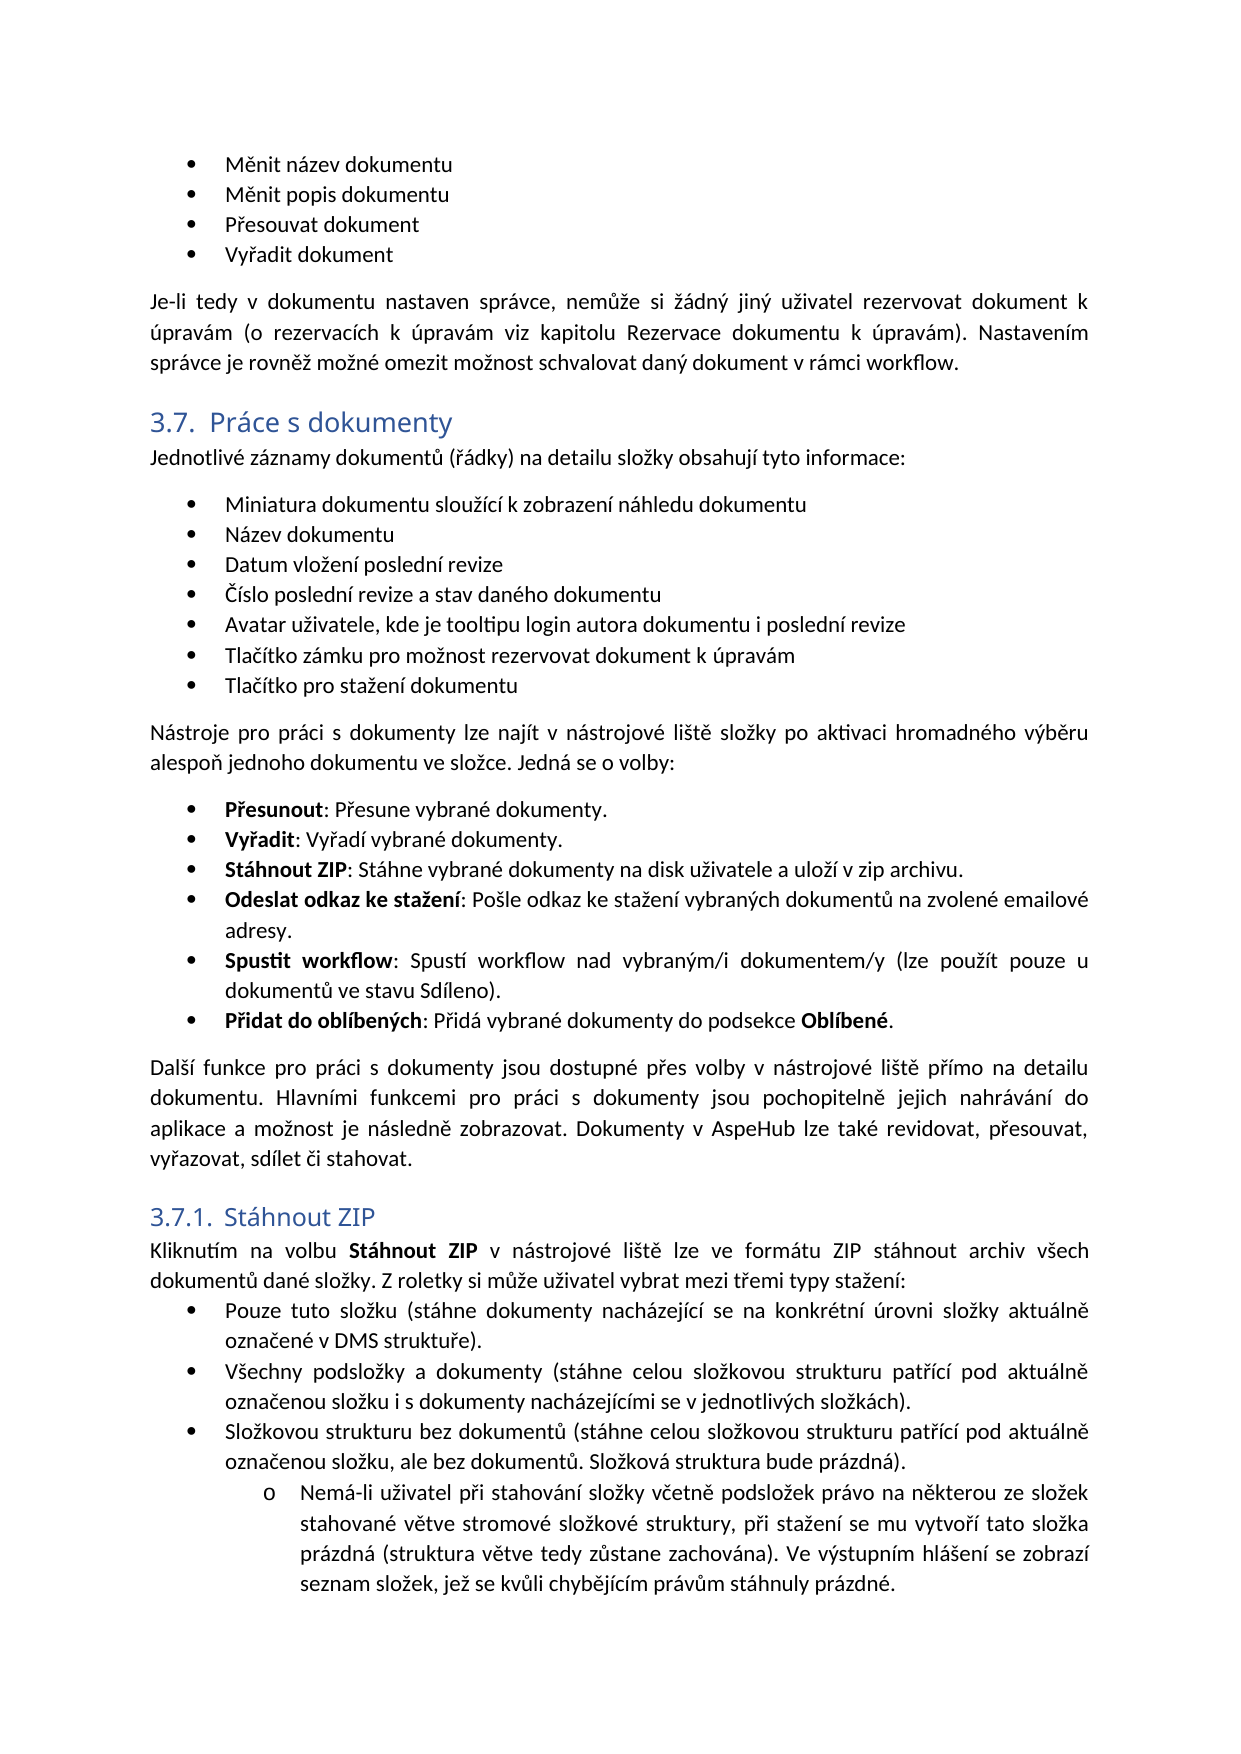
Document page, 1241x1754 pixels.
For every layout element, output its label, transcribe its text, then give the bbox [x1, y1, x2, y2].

subtitle Stáhnout ZIP [150, 1199, 1090, 1233]
list Tlačítko zámku pro možnost rezervovat dokument k úpravám [187, 641, 1090, 669]
text Nástroje pro práci s dokumenty lze najít v nástrojové liště složky po aktivaci hromadného výběru alespoň jednoho dokumentu ve složce. Jedná se o volby: [150, 718, 1090, 776]
list Všechny podsložky a dokumenty (stáhne celou složkovou strukturu patřící pod aktuálně označenou složku i s dokumenty nacházejícími se v jednotlivých složkách). [187, 1357, 1090, 1415]
list Avatar uživatele, kde je tooltipu login autora dokumentu i poslední revize [187, 611, 1090, 639]
list Měnit název dokumentu [187, 150, 1090, 178]
text Je-li tedy v dokumentu nastaven správce, nemůže si žádný jiný uživatel rezervovat dokument k úpravám (o rezervacích k úpravám viz kapitolu Rezervace dokumentu k úpravám). Nastavením správce je rovněž možné omezit možnost schvalovat daný dokument v rámci workflow. [150, 287, 1090, 376]
list Vyřadit dokument [187, 241, 1090, 269]
list Název dokumentu [187, 520, 1090, 548]
list Přesunout: Přesune vybrané dokumenty. [187, 795, 1090, 823]
text Kliknutím na volbu Stáhnout ZIP v nástrojové liště lze ve formátu ZIP stáhnout archiv všech dokumentů dané složky. Z roletky si může uživatel vybrat mezi třemi typy stažení: [150, 1236, 1090, 1294]
list Stáhnout ZIP: Stáhne vybrané dokumenty na disk uživatele a uloží v zip archivu. [187, 855, 1090, 883]
list Vyřadit: Vyřadí vybrané dokumenty. [187, 825, 1090, 853]
list Datum vložení poslední revize [187, 550, 1090, 578]
list Složkovou strukturu bez dokumentů (stáhne celou složkovou strukturu patřící pod aktuálně označenou složku, ale bez dokumentů. Složková struktura bude prázdná). [187, 1417, 1090, 1475]
text Jednotlivé záznamy dokumentů (řádky) na detailu složky obsahují tyto informace: [150, 443, 1090, 471]
list Odeslat odkaz ke stažení: Pošle odkaz ke stažení vybraných dokumentů na zvolené emailové adresy. [187, 886, 1090, 944]
list Měnit popis dokumentu [187, 180, 1090, 208]
text Další funkce pro práci s dokumenty jsou dostupné přes volby v nástrojové liště přímo na detailu dokumentu. Hlavními funkcemi pro práci s dokumenty jsou pochopitelně jejich nahrávání do aplikace a možnost je následně zobrazovat. Dokumenty v AspeHub lze také revidovat, přesouvat, vyřazovat, sdílet či stahovat. [150, 1053, 1090, 1172]
list Tlačítko pro stažení dokumentu [187, 671, 1090, 699]
list Číslo poslední revize a stav daného dokumentu [187, 580, 1090, 608]
list Přesouvat dokument [187, 210, 1090, 238]
subtitle Práce s dokumenty [150, 403, 1090, 440]
list Přidat do oblíbených: Přidá vybrané dokumenty do podsekce Oblíbené. [187, 1006, 1090, 1034]
list Nemá-li uživatel při stahování složky včetně podsložek právo na některou ze složek stahované větve stromové složkové struktury, při stažení se mu vytvoří tato složka prázdná (struktura větve tedy zůstane zachována). Ve výstupním hlášení se zobrazí seznam složek, jež se kvůli chybějícím právům stáhnuly prázdné. [262, 1478, 1090, 1597]
list Pouze tuto složku (stáhne dokumenty nacházející se na konkrétní úrovni složky aktuálně označené v DMS struktuře). [187, 1296, 1090, 1354]
list Spustit workflow: Spustí workflow nad vybraným/i dokumentem/y (lze použít pouze u dokumentů ve stavu Sdíleno). [187, 946, 1090, 1004]
list Miniatura dokumentu sloužící k zobrazení náhledu dokumentu [187, 490, 1090, 518]
